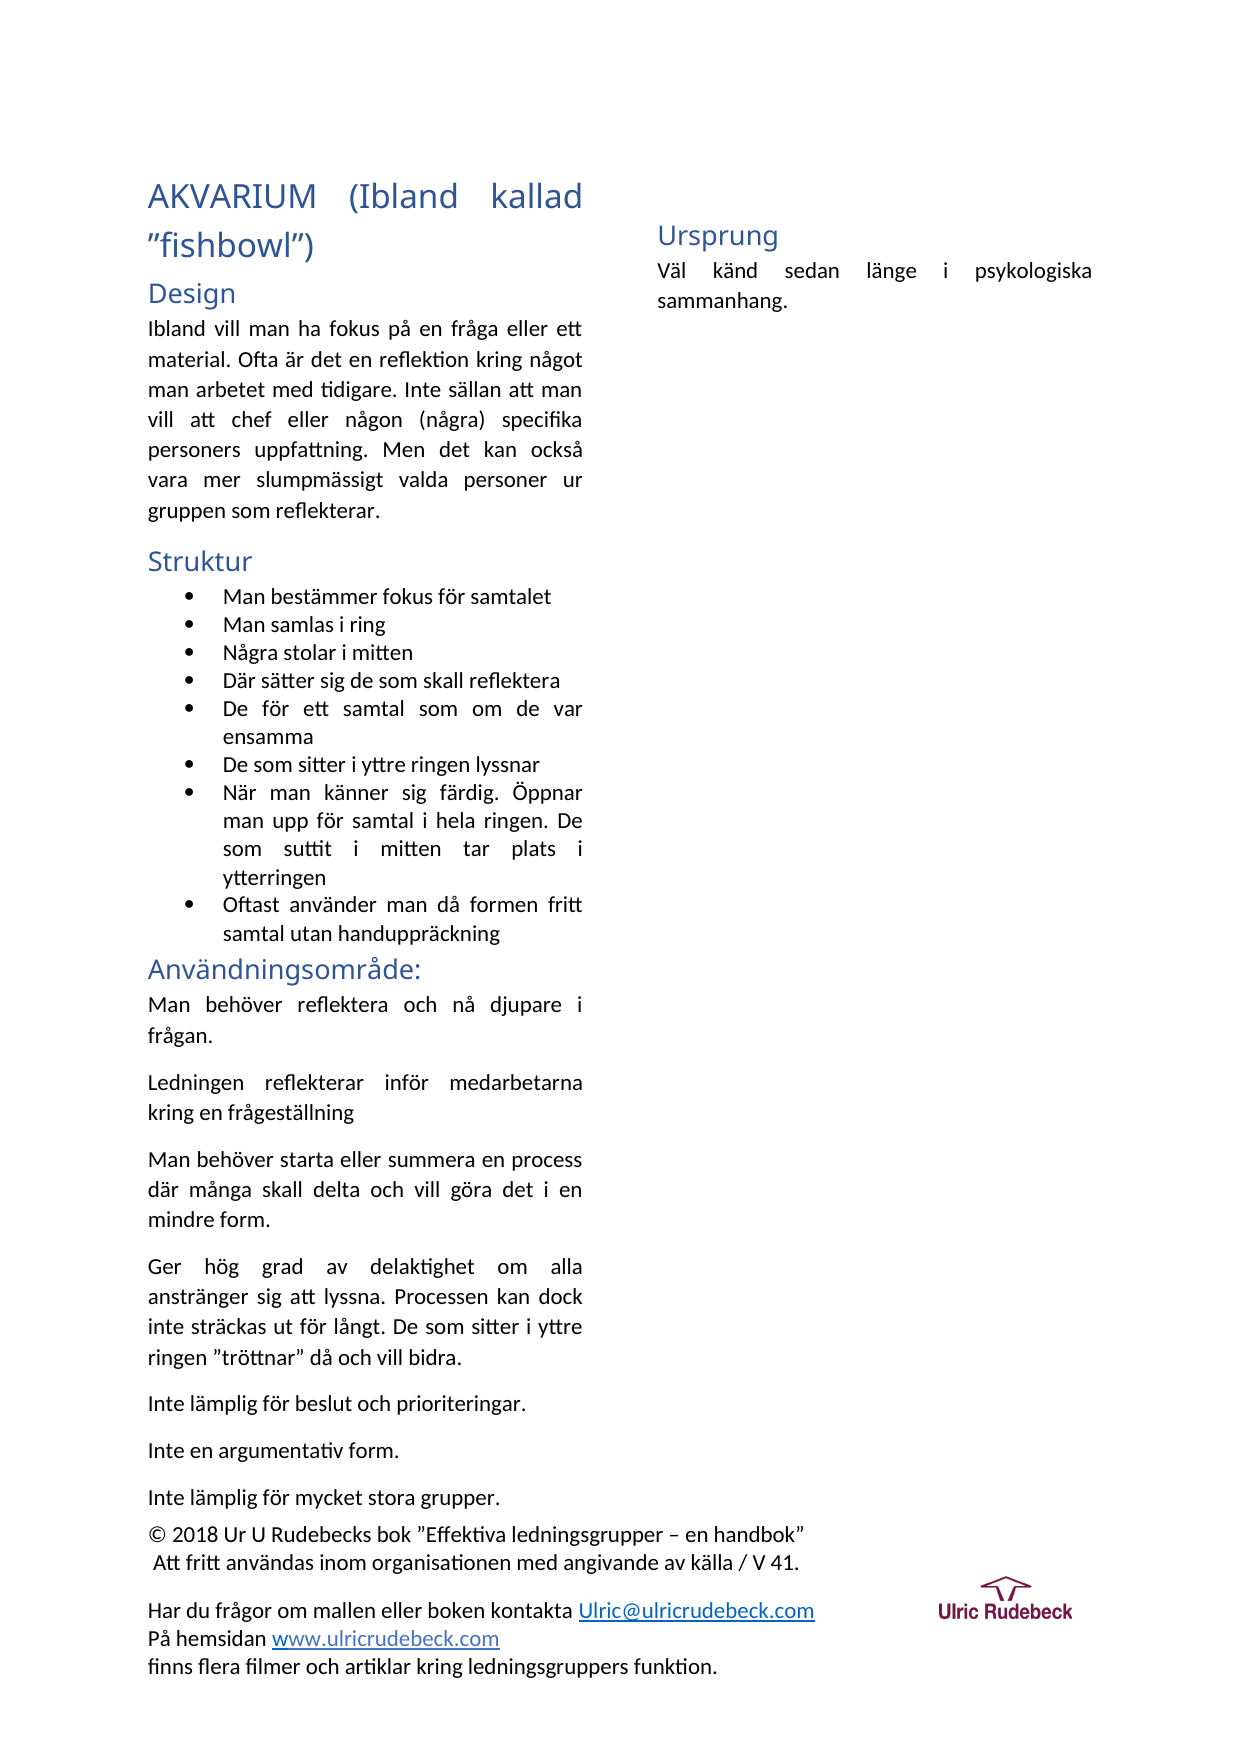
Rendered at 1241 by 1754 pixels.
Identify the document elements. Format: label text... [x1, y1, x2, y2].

list Oftast använder man då formen fritt samtal utan handuppräckning [185, 891, 583, 947]
list Man samlas i ring [185, 610, 583, 638]
text Ledningen reflekterar inför medarbetarna kring en frågeställning [148, 1068, 583, 1126]
list Några stolar i mitten [185, 638, 583, 666]
list De som sitter i yttre ringen lyssnar [185, 751, 583, 778]
list Där sätter sig de som skall reflektera [185, 666, 583, 694]
text Inte en argumentativ form. [148, 1436, 583, 1464]
text Inte lämplig för beslut och prioriteringar. [148, 1389, 583, 1418]
text Väl känd sedan länge i psykologiska sammanhang. [657, 256, 1093, 314]
subtitle Användningsområde: [148, 951, 583, 988]
text Man behöver reflektera och nå djupare i frågan. [148, 991, 583, 1049]
list Man bestämmer fokus för samtalet [185, 582, 583, 610]
list De för ett samtal som om de var ensamma [185, 694, 583, 751]
subtitle Struktur [148, 543, 583, 579]
text Ibland vill man ha fokus på en fråga eller ett material. Ofta är det en reflektion kring något man arbetet med tidigare. Inte sällan att man vill att chef eller någon (några) specifika personers uppfattning. Men det kan också vara mer slumpmässigt valda personer ur gruppen som reflekterar. [148, 314, 583, 524]
subtitle Ursprung [657, 217, 1093, 253]
text Man behöver starta eller summera en process där många skall delta och vill göra det i en mindre form. [148, 1145, 583, 1233]
text Ger hög grad av delaktighet om alla anstränger sig att lyssna. Processen kan dock inte sträckas ut för långt. De som sitter i yttre ringen ”tröttnar” då och vill bidra. [148, 1252, 583, 1371]
text Inte lämplig för mycket stora grupper. [148, 1483, 583, 1511]
list När man känner sig färdig. Öppnar man upp för samtal i hela ringen. De som suttit i mitten tar plats i ytterringen [185, 778, 583, 891]
subtitle Design [148, 275, 583, 312]
subtitle AKVARIUM (Ibland kallad ”fishbowl”) [148, 173, 583, 267]
